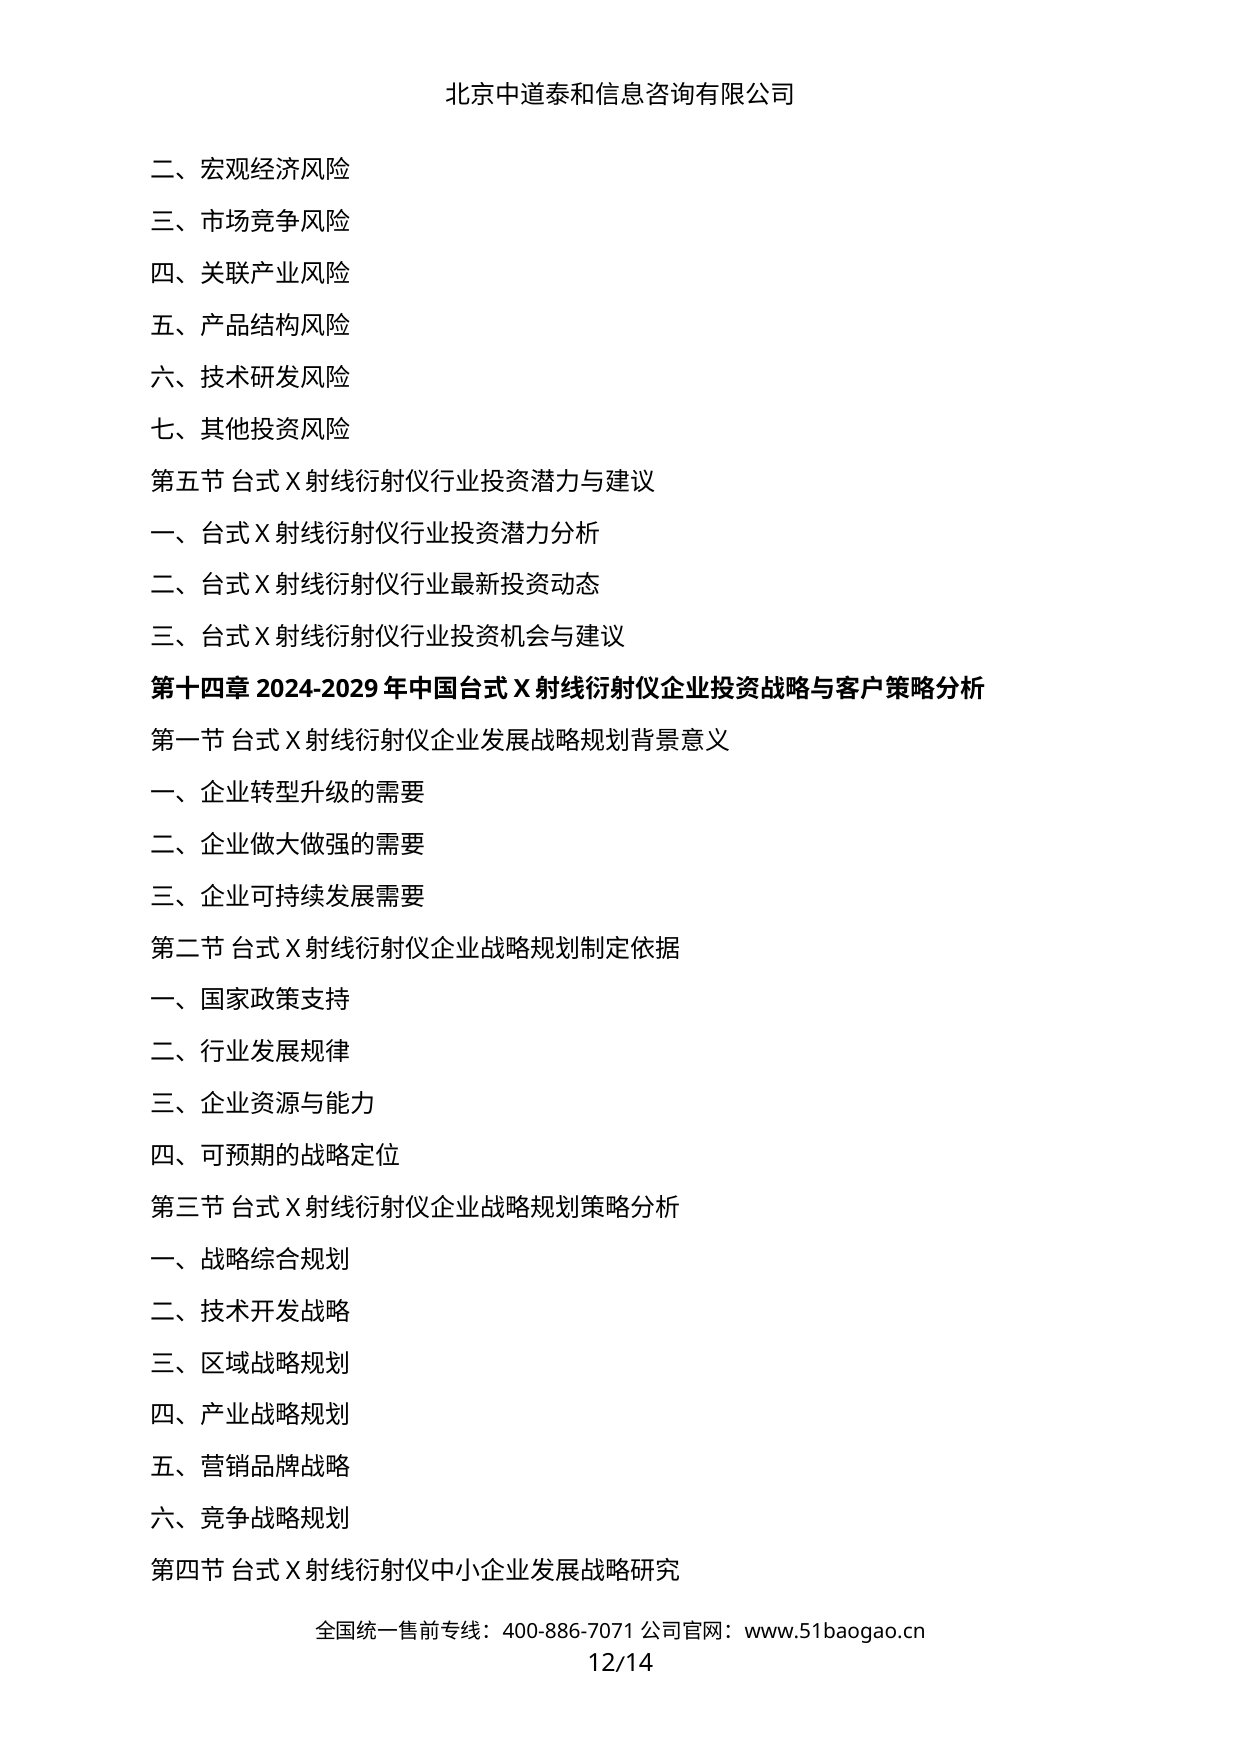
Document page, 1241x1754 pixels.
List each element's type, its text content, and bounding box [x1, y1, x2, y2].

text 三、区域战略规划 [150, 1343, 1090, 1379]
text 第一节 台式X射线衍射仪企业发展战略规划背景意义 [150, 721, 1090, 757]
text 二、行业发展规律 [150, 1032, 1090, 1068]
text 五、营销品牌战略 [150, 1447, 1090, 1483]
text 第四节 台式X射线衍射仪中小企业发展战略研究 [150, 1551, 1090, 1587]
text 五、产品结构风险 [150, 306, 1090, 342]
text 二、宏观经济风险 [150, 150, 1090, 186]
text 四、产业战略规划 [150, 1395, 1090, 1431]
text 七、其他投资风险 [150, 409, 1090, 446]
text 三、台式X射线衍射仪行业投资机会与建议 [150, 617, 1090, 653]
text 四、可预期的战略定位 [150, 1136, 1090, 1172]
text 第五节 台式X射线衍射仪行业投资潜力与建议 [150, 461, 1090, 497]
text 二、台式X射线衍射仪行业最新投资动态 [150, 565, 1090, 601]
text 三、市场竞争风险 [150, 202, 1090, 238]
text 一、企业转型升级的需要 [150, 772, 1090, 809]
text 第三节 台式X射线衍射仪企业战略规划策略分析 [150, 1187, 1090, 1224]
text 三、企业资源与能力 [150, 1084, 1090, 1120]
text 一、国家政策支持 [150, 980, 1090, 1016]
text 二、技术开发战略 [150, 1291, 1090, 1327]
text 二、企业做大做强的需要 [150, 824, 1090, 861]
text 第十四章 2024-2029年中国台式X射线衍射仪企业投资战略与客户策略分析 [150, 669, 1090, 705]
text 六、竞争战略规划 [150, 1499, 1090, 1535]
text 三、企业可持续发展需要 [150, 876, 1090, 912]
text 第二节 台式X射线衍射仪企业战略规划制定依据 [150, 928, 1090, 964]
text 一、台式X射线衍射仪行业投资潜力分析 [150, 513, 1090, 549]
text 六、技术研发风险 [150, 357, 1090, 394]
text 一、战略综合规划 [150, 1239, 1090, 1276]
text 四、关联产业风险 [150, 254, 1090, 290]
